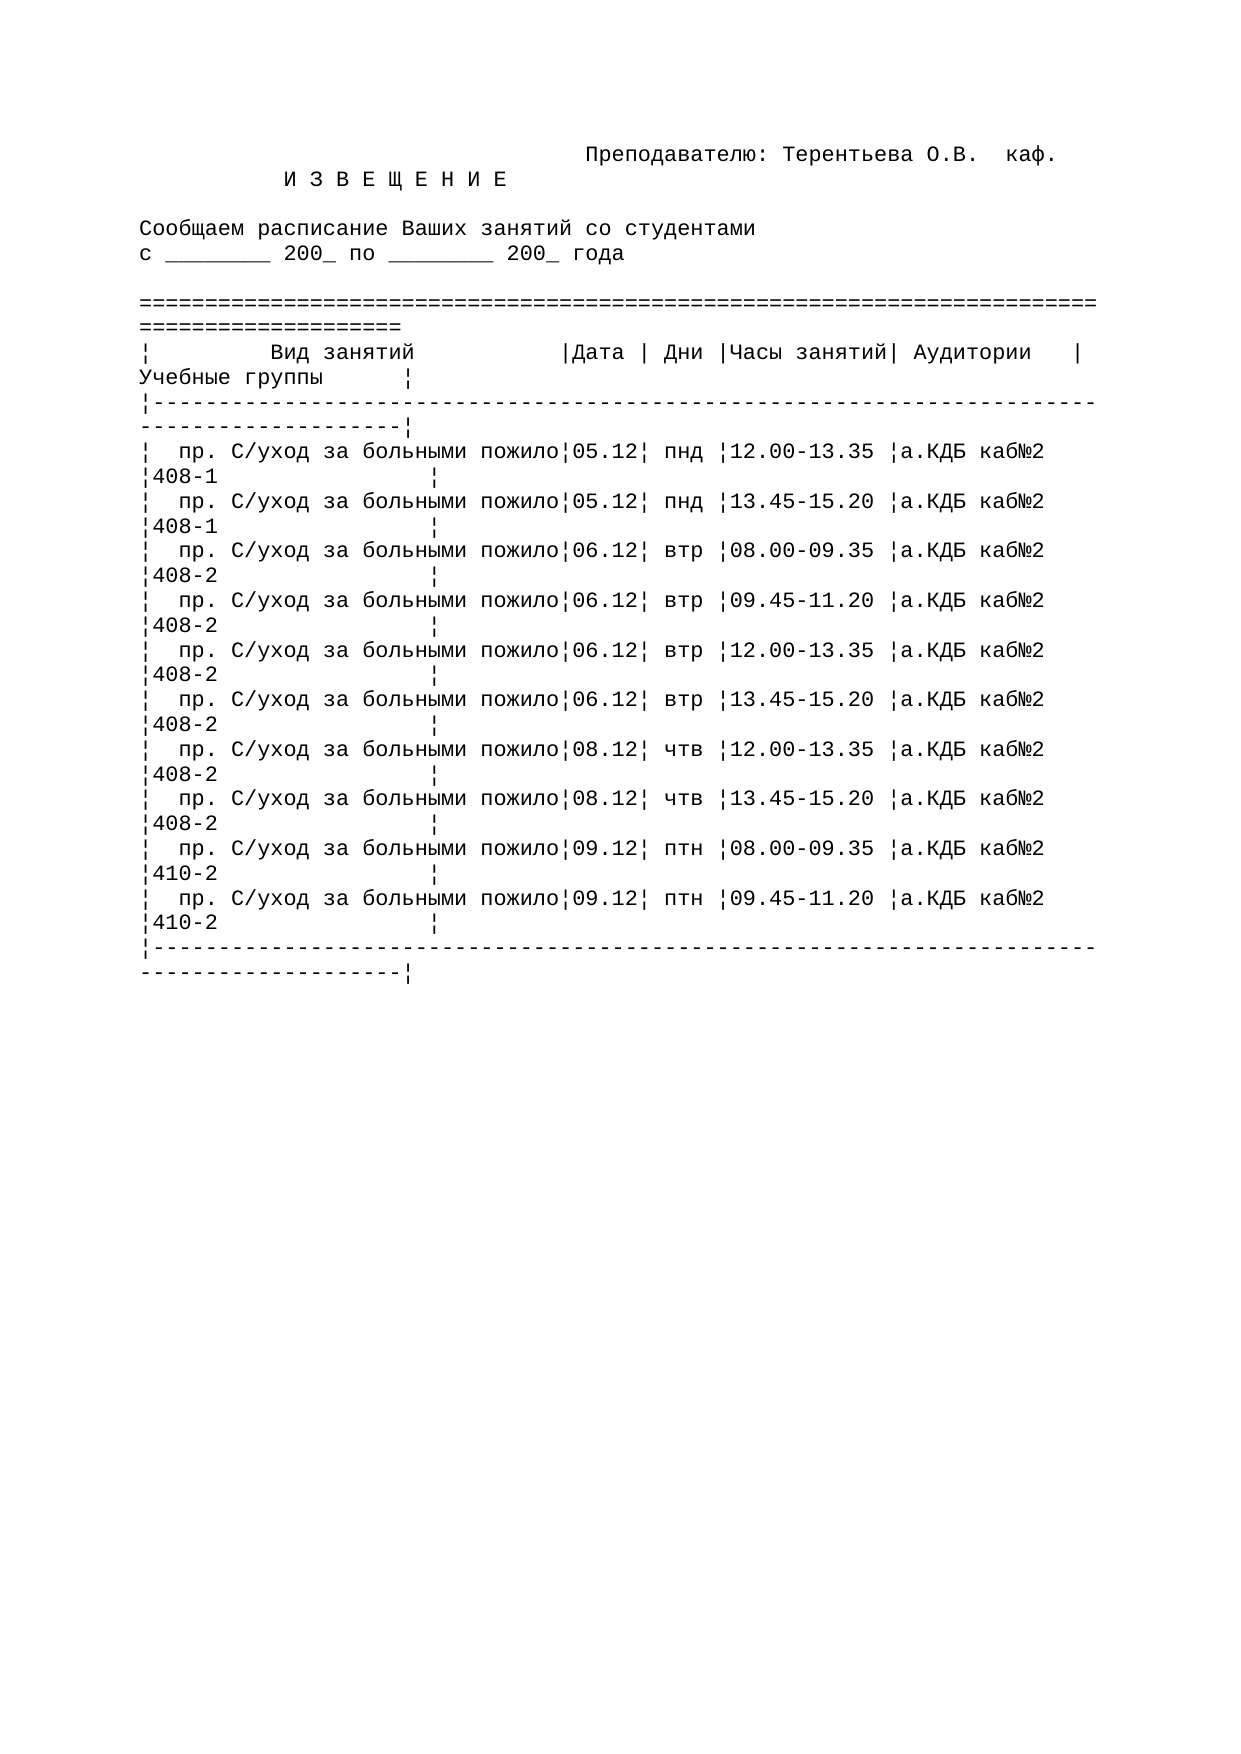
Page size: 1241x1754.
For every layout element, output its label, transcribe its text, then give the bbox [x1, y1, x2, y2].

text с ________ 200_ по ________ 200_ года [139, 242, 1101, 267]
text ¦ пр. С/уход за больными пожило¦08.12¦ чтв ¦13.45-15.20 ¦а.КДБ каб№2 ¦408-2 ¦ [139, 787, 1101, 837]
text ¦--------------------------------------------------------------------------------------------¦ [139, 936, 1101, 986]
text ============================================================================================= [139, 292, 1101, 341]
text ¦ пр. С/уход за больными пожило¦06.12¦ втp ¦09.45-11.20 ¦а.КДБ каб№2 ¦408-2 ¦ [139, 589, 1101, 639]
text ¦ пр. С/уход за больными пожило¦06.12¦ втp ¦08.00-09.35 ¦а.КДБ каб№2 ¦408-2 ¦ [139, 539, 1101, 589]
text ¦ пр. С/уход за больными пожило¦05.12¦ пнд ¦12.00-13.35 ¦а.КДБ каб№2 ¦408-1 ¦ [139, 440, 1101, 490]
text ¦ пр. С/уход за больными пожило¦09.12¦ птн ¦09.45-11.20 ¦а.КДБ каб№2 ¦410-2 ¦ [139, 887, 1101, 936]
text ¦ пр. С/уход за больными пожило¦05.12¦ пнд ¦13.45-15.20 ¦а.КДБ каб№2 ¦408-1 ¦ [139, 490, 1101, 539]
text Преподавателю: Терентьева О.В. каф. [139, 143, 1101, 168]
text ¦ пр. С/уход за больными пожило¦08.12¦ чтв ¦12.00-13.35 ¦а.КДБ каб№2 ¦408-2 ¦ [139, 738, 1101, 787]
text ¦--------------------------------------------------------------------------------------------¦ [139, 391, 1101, 440]
text И З В Е Щ Е Н И Е [139, 168, 1101, 192]
text Сообщаем расписание Ваших занятий со студентами [139, 217, 1101, 242]
text ¦ пр. С/уход за больными пожило¦09.12¦ птн ¦08.00-09.35 ¦а.КДБ каб№2 ¦410-2 ¦ [139, 837, 1101, 887]
text ¦ пр. С/уход за больными пожило¦06.12¦ втp ¦12.00-13.35 ¦а.КДБ каб№2 ¦408-2 ¦ [139, 639, 1101, 688]
text ¦ Вид занятий |Дата | Дни |Часы занятий| Аудитории | Учебные группы ¦ [139, 341, 1101, 391]
text ¦ пр. С/уход за больными пожило¦06.12¦ втp ¦13.45-15.20 ¦а.КДБ каб№2 ¦408-2 ¦ [139, 688, 1101, 738]
